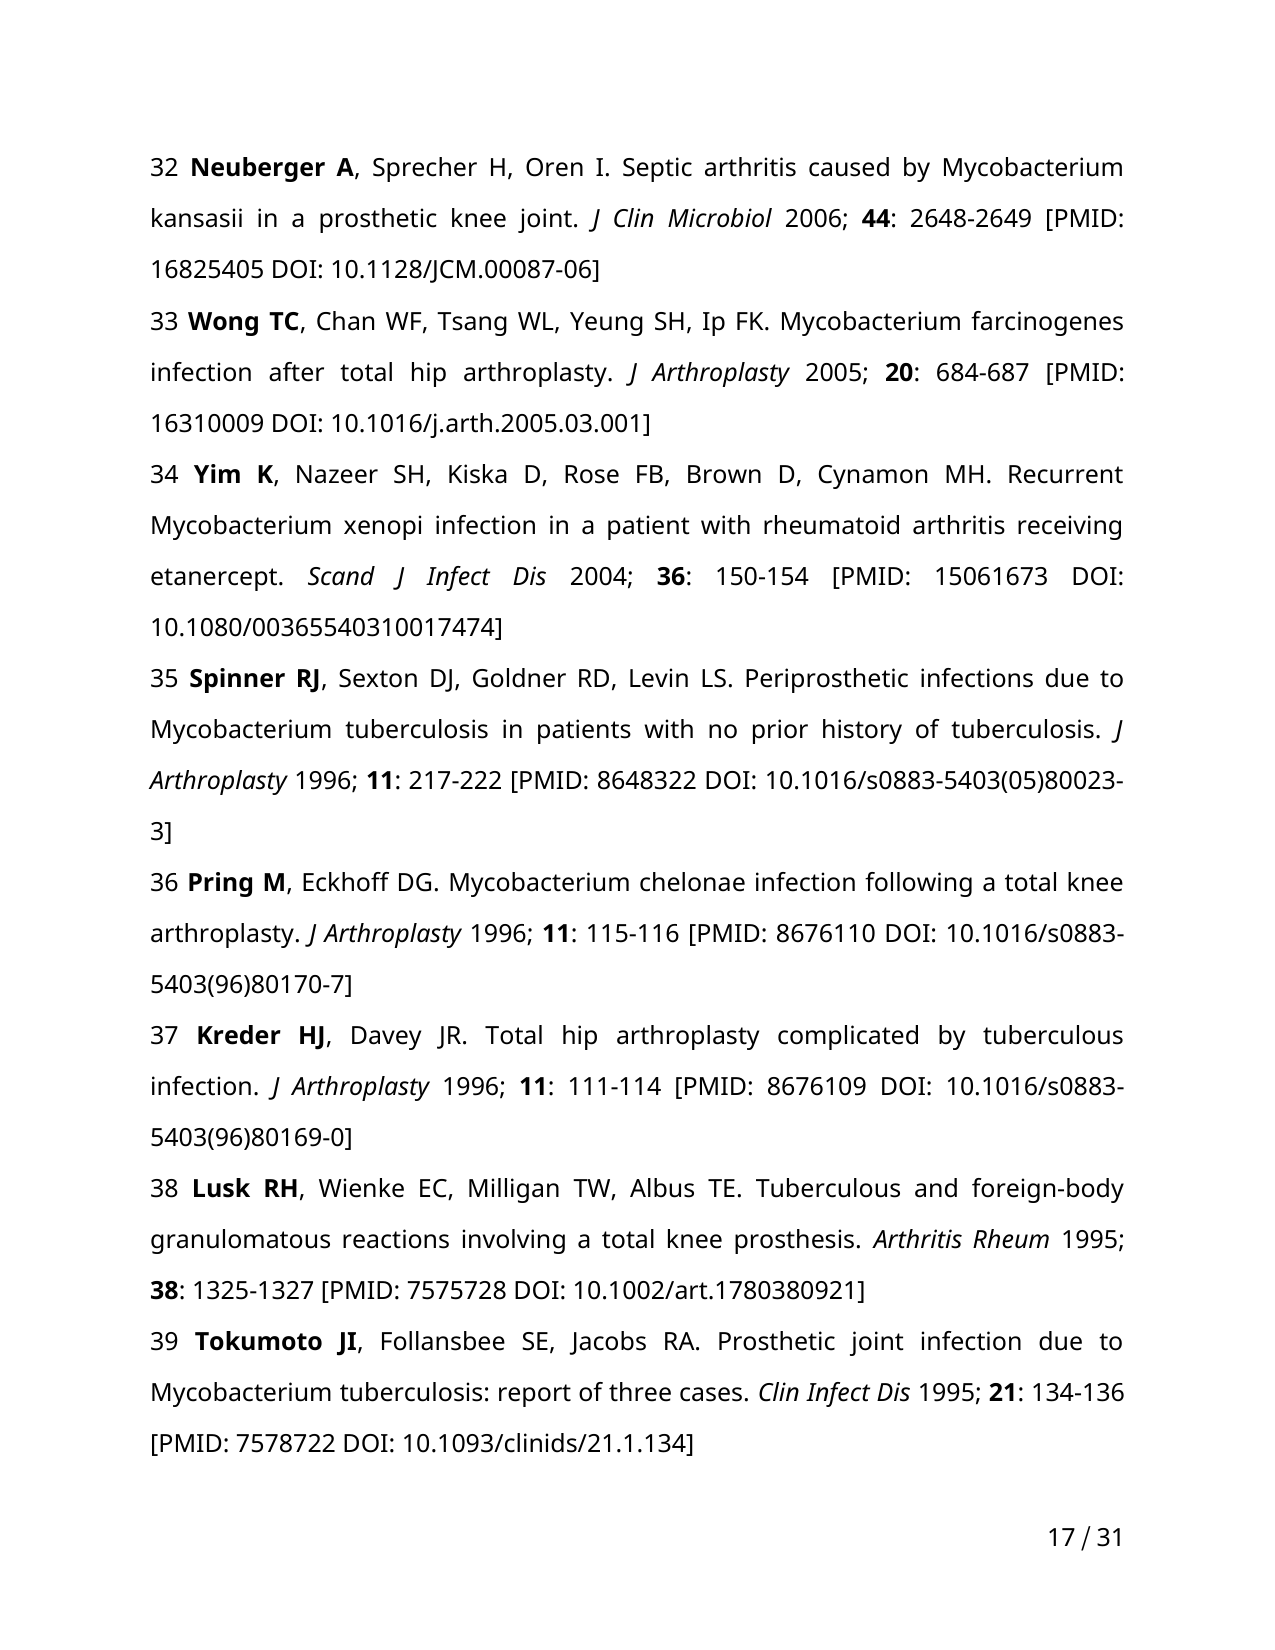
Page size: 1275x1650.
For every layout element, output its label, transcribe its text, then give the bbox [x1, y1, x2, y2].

text 38 Lusk RH, Wienke EC, Milligan TW, Albus TE. Tuberculous and foreign-body granulomatous reactions involving a total knee prosthesis. Arthritis Rheum 1995; 38: 1325-1327 [PMID: 7575728 DOI: 10.1002/art.1780380921] [150, 1171, 1125, 1307]
text 34 Yim K, Nazeer SH, Kiska D, Rose FB, Brown D, Cynamon MH. Recurrent Mycobacterium xenopi infection in a patient with rheumatoid arthritis receiving etanercept. Scand J Infect Dis 2004; 36: 150-154 [PMID: 15061673 DOI: 10.1080/00365540310017474] [150, 456, 1125, 643]
text 37 Kreder HJ, Davey JR. Total hip arthroplasty complicated by tuberculous infection. J Arthroplasty 1996; 11: 111-114 [PMID: 8676109 DOI: 10.1016/s0883-5403(96)80169-0] [150, 1018, 1125, 1154]
text 35 Spinner RJ, Sexton DJ, Goldner RD, Levin LS. Periprosthetic infections due to Mycobacterium tuberculosis in patients with no prior history of tuberculosis. J Arthroplasty 1996; 11: 217-222 [PMID: 8648322 DOI: 10.1016/s0883-5403(05)80023-3] [150, 660, 1125, 848]
text 39 Tokumoto JI, Follansbee SE, Jacobs RA. Prosthetic joint infection due to Mycobacterium tuberculosis: report of three cases. Clin Infect Dis 1995; 21: 134-136 [PMID: 7578722 DOI: 10.1093/clinids/21.1.134] [150, 1324, 1125, 1460]
text 33 Wong TC, Chan WF, Tsang WL, Yeung SH, Ip FK. Mycobacterium farcinogenes infection after total hip arthroplasty. J Arthroplasty 2005; 20: 684-687 [PMID: 16310009 DOI: 10.1016/j.arth.2005.03.001] [150, 303, 1125, 439]
text 32 Neuberger A, Sprecher H, Oren I. Septic arthritis caused by Mycobacterium kansasii in a prosthetic knee joint. J Clin Microbiol 2006; 44: 2648-2649 [PMID: 16825405 DOI: 10.1128/JCM.00087-06] [150, 150, 1125, 286]
text 36 Pring M, Eckhoff DG. Mycobacterium chelonae infection following a total knee arthroplasty. J Arthroplasty 1996; 11: 115-116 [PMID: 8676110 DOI: 10.1016/s0883-5403(96)80170-7] [150, 864, 1125, 1001]
